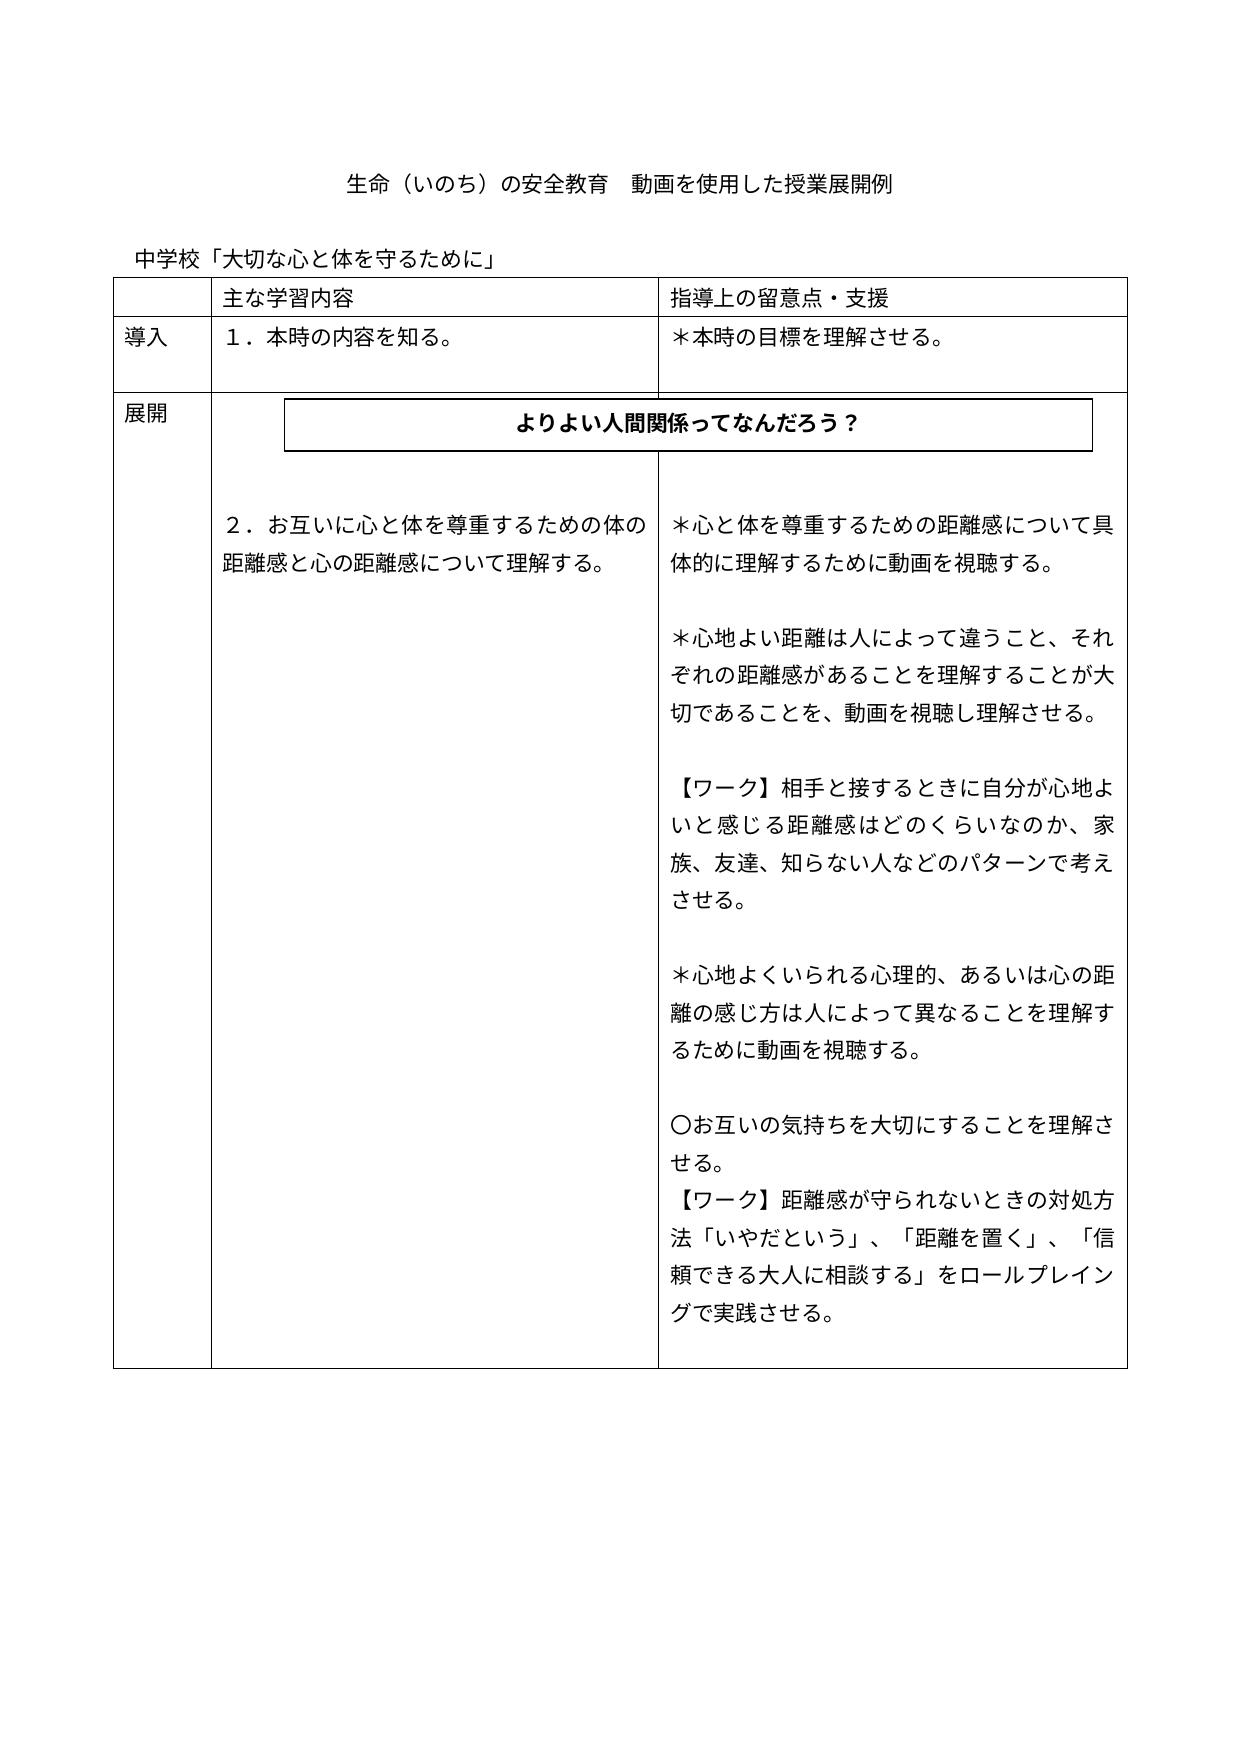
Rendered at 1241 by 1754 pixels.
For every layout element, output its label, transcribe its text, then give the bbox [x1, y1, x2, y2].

text 生命（いのち）の安全教育 動画を使用した授業展開例 [112, 164, 1128, 202]
table_cell 導入 [114, 317, 211, 392]
table_cell 展開 [114, 393, 211, 1368]
table_cell １．本時の内容を知る。 [212, 317, 658, 392]
table_cell ２．お互いに心と体を尊重するための体の距離感と心の距離感について理解する。 [212, 393, 658, 1368]
table_header [114, 278, 211, 316]
table_cell ＊本時の目標を理解させる。 [659, 317, 1127, 392]
table_cell ＊心と体を尊重するための距離感について具体的に理解するために動画を視聴する。 ＊心地よい距離は人によって違うこと、それぞれの距離感があることを理解することが大切であることを、動画を視聴し理解させる。 【ワーク】相手と接するときに自分が心地よいと感じる距離感はどのくらいなのか、家族、友達、知らない人などのパターンで考えさせる。 ＊心地よくいられる心理的、あるいは心の距離の感じ方は人によって異なることを理解するために動画を視聴する。 〇お互いの気持ちを大切にすることを理解させる。 【ワーク】距離感が守られないときの対処方法「いやだという」、「距離を置く」、「信頼できる大人に相談する」をロールプレイングで実践させる。 [659, 393, 1127, 1368]
table_header 指導上の留意点・支援 [659, 278, 1127, 316]
text 中学校「大切な心と体を守るために」 [112, 239, 1128, 277]
table_header 主な学習内容 [212, 278, 658, 316]
